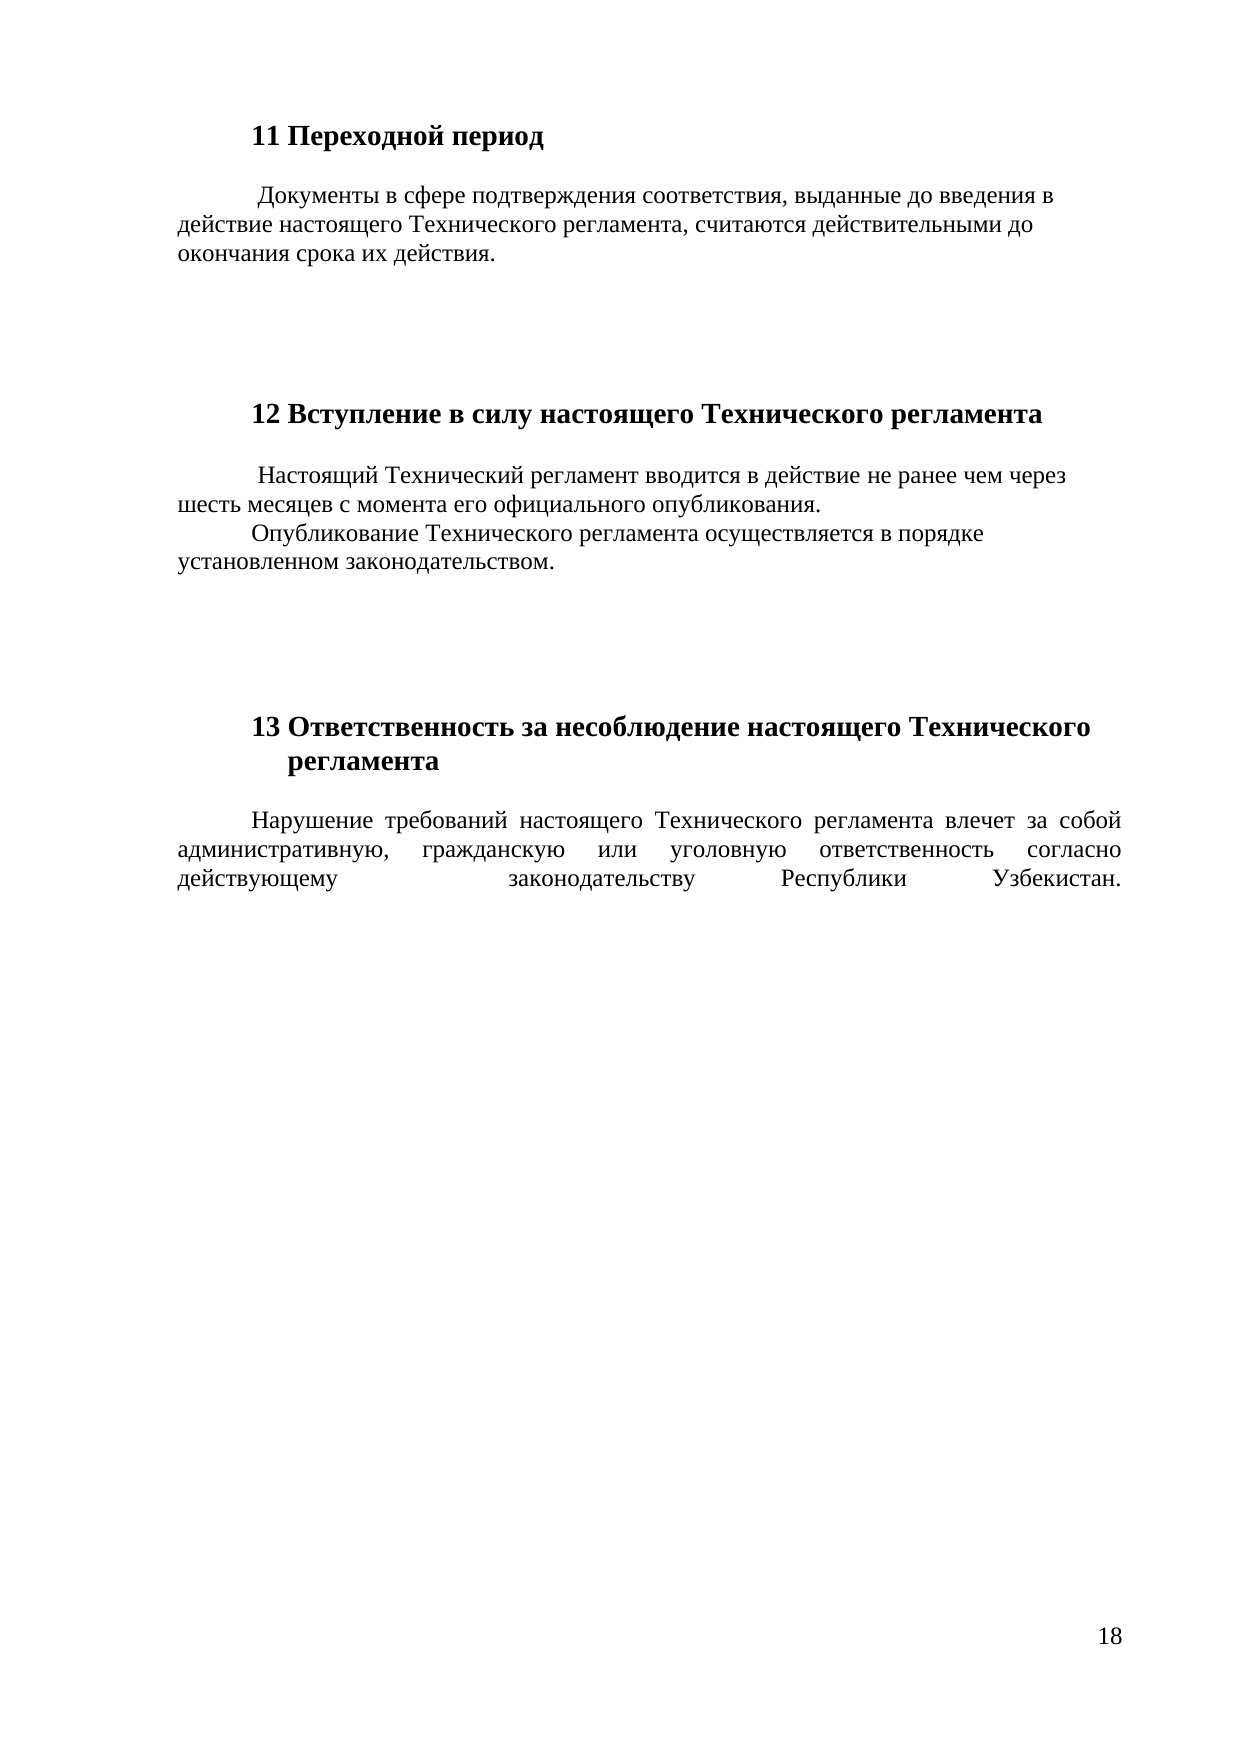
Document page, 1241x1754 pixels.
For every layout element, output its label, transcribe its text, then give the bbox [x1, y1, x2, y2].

text Опубликование Технического регламента осуществляется в порядке установленном законодательством. [177, 518, 1122, 575]
text 12 Вступление в силу настоящего Технического регламента [177, 396, 1122, 429]
text Документы в сфере подтверждения соответствия, выданные до введения в действие настоящего Технического регламента, считаются действительными до окончания срока их действия. [177, 180, 1122, 267]
text Настоящий Технический регламент вводится в действие не ранее чем через шесть месяцев с момента его официального опубликования. [177, 460, 1122, 518]
text 13 Ответственность за несоблюдение настоящего Технического [177, 709, 1122, 743]
text 11 Переходной период [177, 118, 1122, 152]
text регламента [177, 743, 1122, 776]
text Нарушение требований настоящего Технического регламента влечет за собой административную, гражданскую или уголовную ответственность согласно действующему законодательству Республики Узбекистан. [177, 805, 1122, 922]
